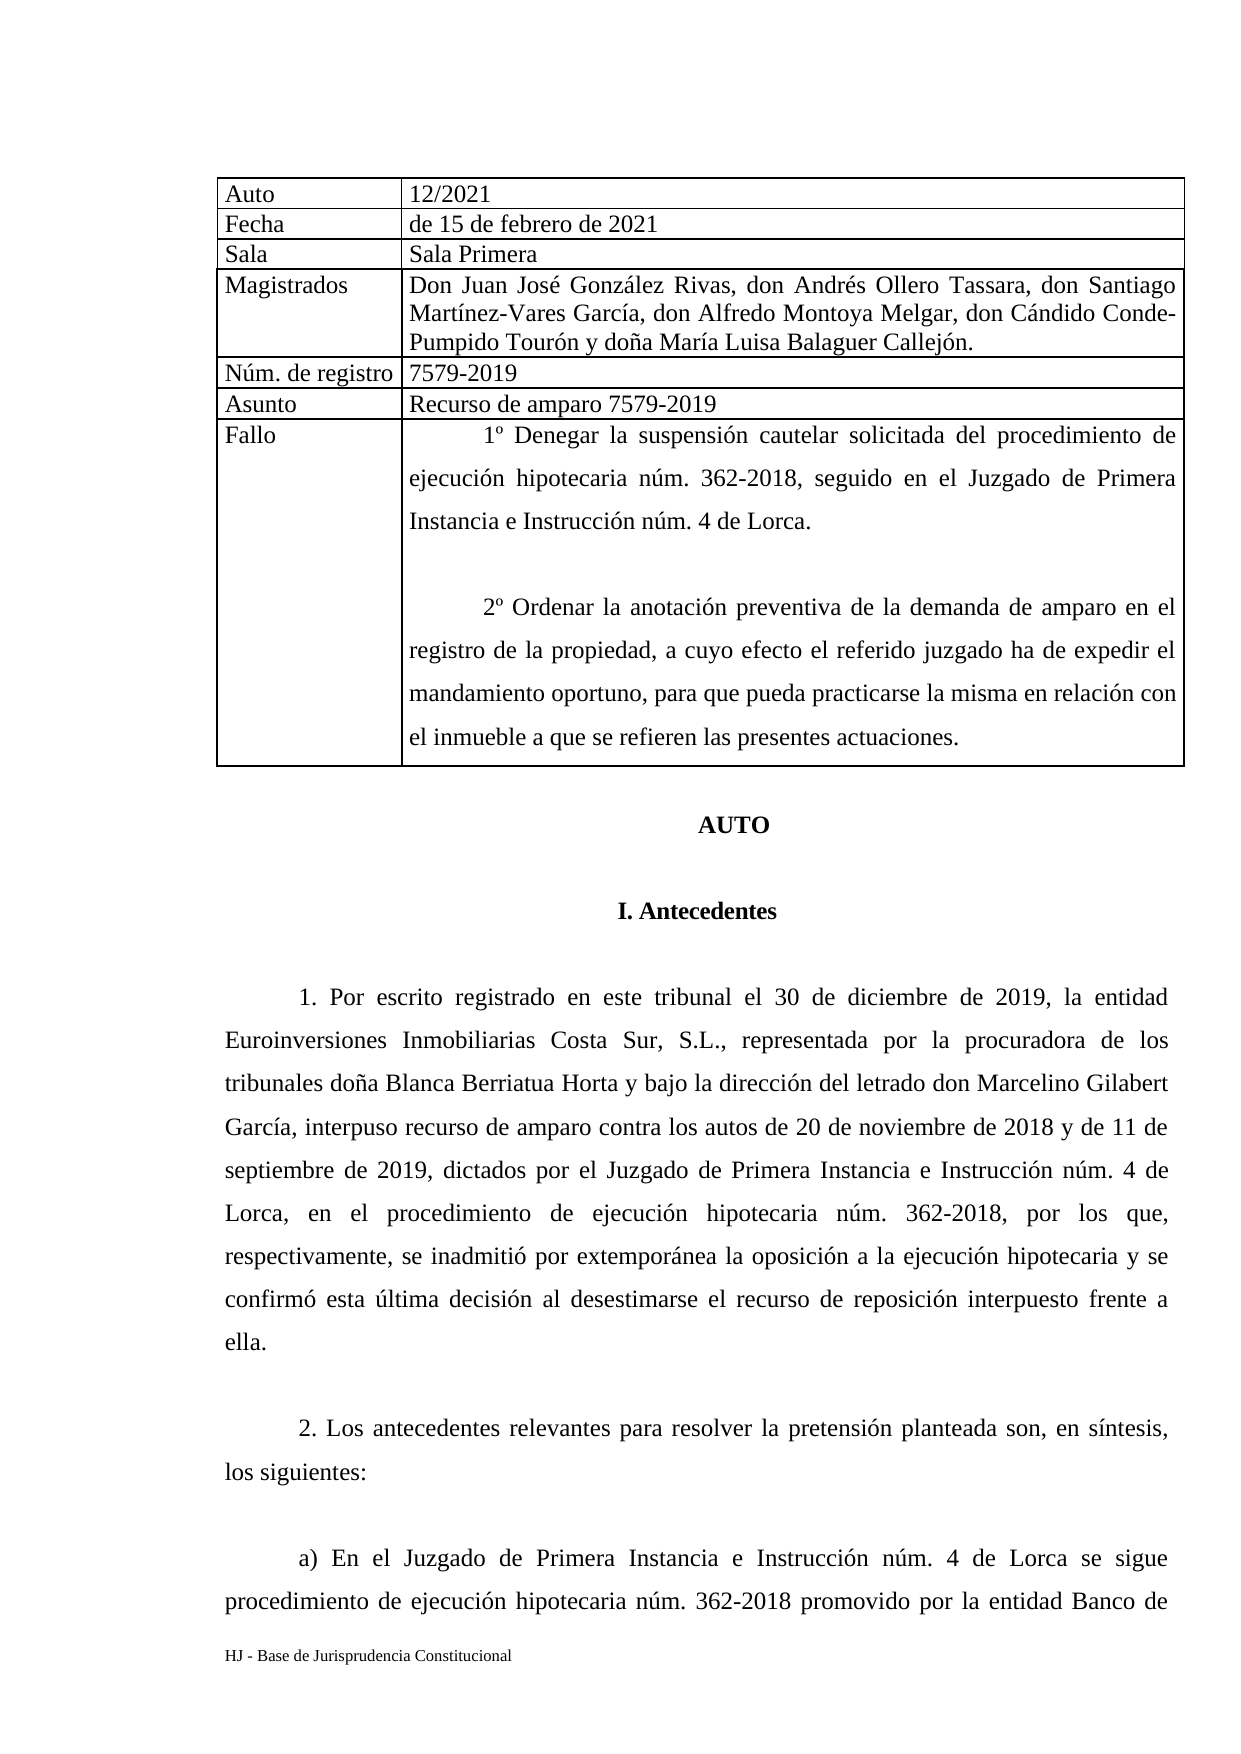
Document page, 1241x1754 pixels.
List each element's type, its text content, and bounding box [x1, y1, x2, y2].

table_cell Recurso de amparo 7579-2019 [403, 389, 1183, 418]
table_header Auto [218, 179, 401, 207]
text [224, 1543, 1169, 1615]
table_cell de 15 de febrero de 2021 [402, 209, 1184, 238]
table_cell Núm. de registro [218, 358, 401, 387]
text AUTO [224, 810, 1169, 838]
table_cell Asunto [218, 389, 401, 418]
table_cell 1º Denegar la suspensión cautelar solicitada del procedimiento de ejecución hipotecaria núm. 362-2018, seguido en el Juzgado de Primera Instancia e Instrucción núm. 4 de Lorca. 2º Ordenar la anotación preventiva de la demanda de amparo en el registro de la propiedad, a cuyo efecto el referido juzgado ha de expedir el mandamiento oportuno, para que pueda practicarse la misma en relación con el inmueble a que se refieren las presentes actuaciones. [403, 420, 1183, 764]
table_cell Magistrados [218, 270, 401, 356]
table_cell Fecha [218, 209, 401, 238]
text 1. Por escrito registrado en este tribunal el 30 de diciembre de 2019, la entidad Euroinversiones Inmobiliarias Costa Sur, S.L., representada por la procuradora de los tribunales doña Blanca Berriatua Horta y bajo la dirección del letrado don Marcelino Gilabert García, interpuso recurso de amparo contra los autos de 20 de noviembre de 2018 y de 11 de septiembre de 2019, dictados por el Juzgado de Primera Instancia e Instrucción núm. 4 de Lorca, en el procedimiento de ejecución hipotecaria núm. 362-2018, por los que, respectivamente, se inadmitió por extemporánea la oposición a la ejecución hipotecaria y se confirmó esta última decisión al desestimarse el recurso de reposición interpuesto frente a ella. [224, 982, 1169, 1356]
text 2. Los antecedentes relevantes para resolver la pretensión planteada son, en síntesis, los siguientes: [224, 1413, 1169, 1485]
table_cell Sala Primera [402, 240, 1184, 268]
table_cell Sala [218, 240, 401, 268]
text I. Antecedentes [224, 896, 1169, 925]
table_cell Don Juan José González Rivas, don Andrés Ollero Tassara, don Santiago Martínez-Vares García, don Alfredo Montoya Melgar, don Cándido Conde-Pumpido Tourón y doña María Luisa Balaguer Callejón. [403, 270, 1183, 356]
table_cell Fallo [218, 420, 401, 764]
table_cell 7579-2019 [403, 358, 1183, 387]
table_header 12/2021 [402, 179, 1184, 207]
